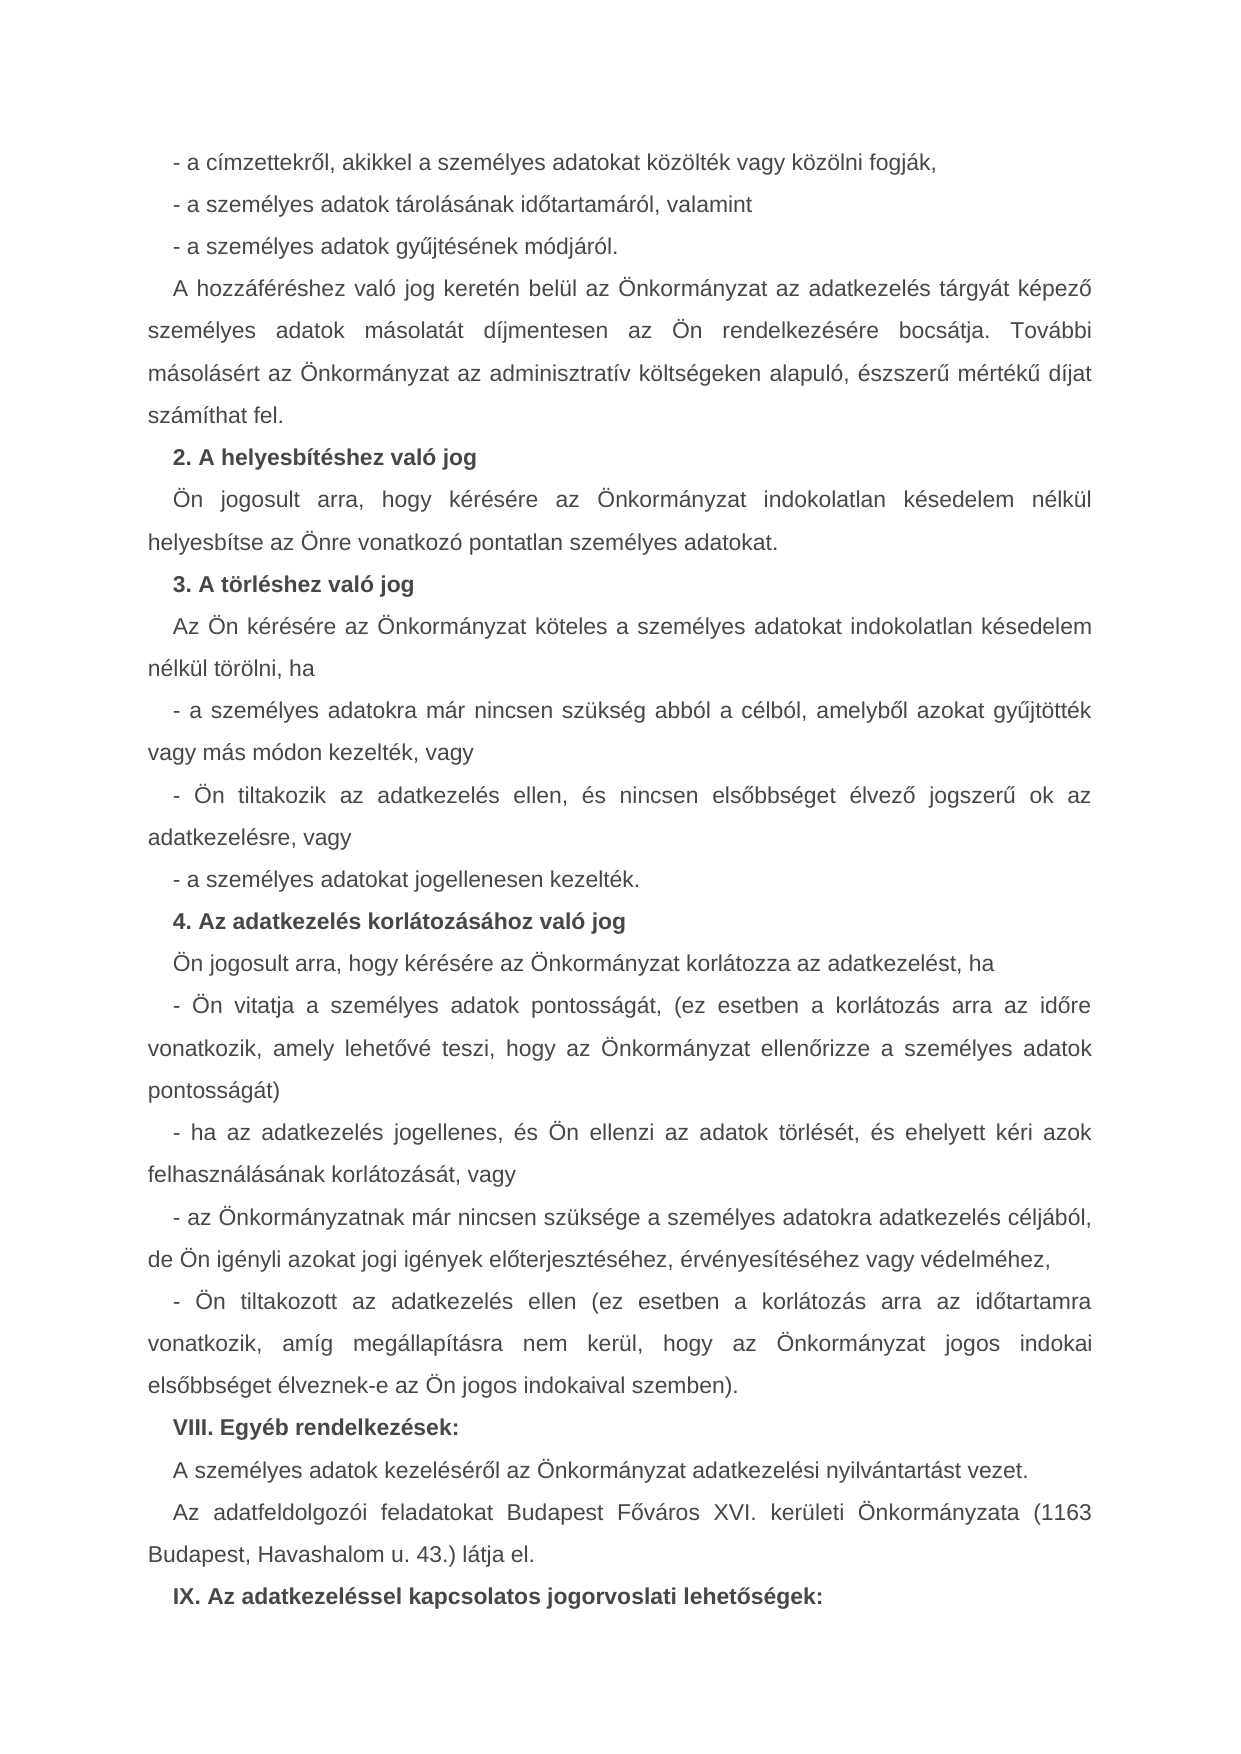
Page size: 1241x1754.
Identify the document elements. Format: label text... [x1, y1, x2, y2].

text 2. A helyesbítéshez való jog [148, 428, 1093, 470]
text - Ön tiltakozott az adatkezelés ellen (ez esetben a korlátozás arra az időtartamra vonatkozik, amíg megállapításra nem kerül, hogy az Önkormányzat jogos indokai elsőbbséget élveznek-e az Ön jogos indokaival szemben). [148, 1272, 1093, 1398]
text - a személyes adatokra már nincsen szükség abból a célból, amelyből azokat gyűjtötték vagy más módon kezelték, vagy [148, 681, 1093, 766]
text Az Ön kérésére az Önkormányzat köteles a személyes adatokat indokolatlan késedelem nélkül törölni, ha [148, 597, 1093, 681]
text 3. A törléshez való jog [148, 555, 1093, 597]
text 4. Az adatkezelés korlátozásához való jog [148, 892, 1093, 934]
text Az adatfeldolgozói feladatokat Budapest Főváros XVI. kerületi Önkormányzata (1163 Budapest, Havashalom u. 43.) látja el. [148, 1483, 1093, 1567]
text IX. Az adatkezeléssel kapcsolatos jogorvoslati lehetőségek: [148, 1567, 1093, 1609]
text VIII. Egyéb rendelkezések: [148, 1398, 1093, 1441]
text - a személyes adatok gyűjtésének módjáról. [148, 217, 1093, 259]
text - ha az adatkezelés jogellenes, és Ön ellenzi az adatok törlését, és ehelyett kéri azok felhasználásának korlátozását, vagy [148, 1103, 1093, 1188]
text - Ön vitatja a személyes adatok pontosságát, (ez esetben a korlátozás arra az időre vonatkozik, amely lehetővé teszi, hogy az Önkormányzat ellenőrizze a személyes adatok pontosságát) [148, 977, 1093, 1103]
text - a személyes adatok tárolásának időtartamáról, valamint [148, 175, 1093, 217]
text Ön jogosult arra, hogy kérésére az Önkormányzat indokolatlan késedelem nélkül helyesbítse az Önre vonatkozó pontatlan személyes adatokat. [148, 470, 1093, 555]
text A személyes adatok kezeléséről az Önkormányzat adatkezelési nyilvántartást vezet. [148, 1441, 1093, 1483]
text - a címzettekről, akikkel a személyes adatokat közölték vagy közölni fogják, [148, 133, 1093, 175]
text Ön jogosult arra, hogy kérésére az Önkormányzat korlátozza az adatkezelést, ha [148, 934, 1093, 977]
text - a személyes adatokat jogellenesen kezelték. [148, 850, 1093, 892]
text A hozzáféréshez való jog keretén belül az Önkormányzat az adatkezelés tárgyát képező személyes adatok másolatát díjmentesen az Ön rendelkezésére bocsátja. További másolásért az Önkormányzat az adminisztratív költségeken alapuló, észszerű mértékű díjat számíthat fel. [148, 259, 1093, 428]
text - Ön tiltakozik az adatkezelés ellen, és nincsen elsőbbséget élvező jogszerű ok az adatkezelésre, vagy [148, 766, 1093, 850]
text - az Önkormányzatnak már nincsen szüksége a személyes adatokra adatkezelés céljából, de Ön igényli azokat jogi igények előterjesztéséhez, érvényesítéséhez vagy védelméhez, [148, 1188, 1093, 1272]
